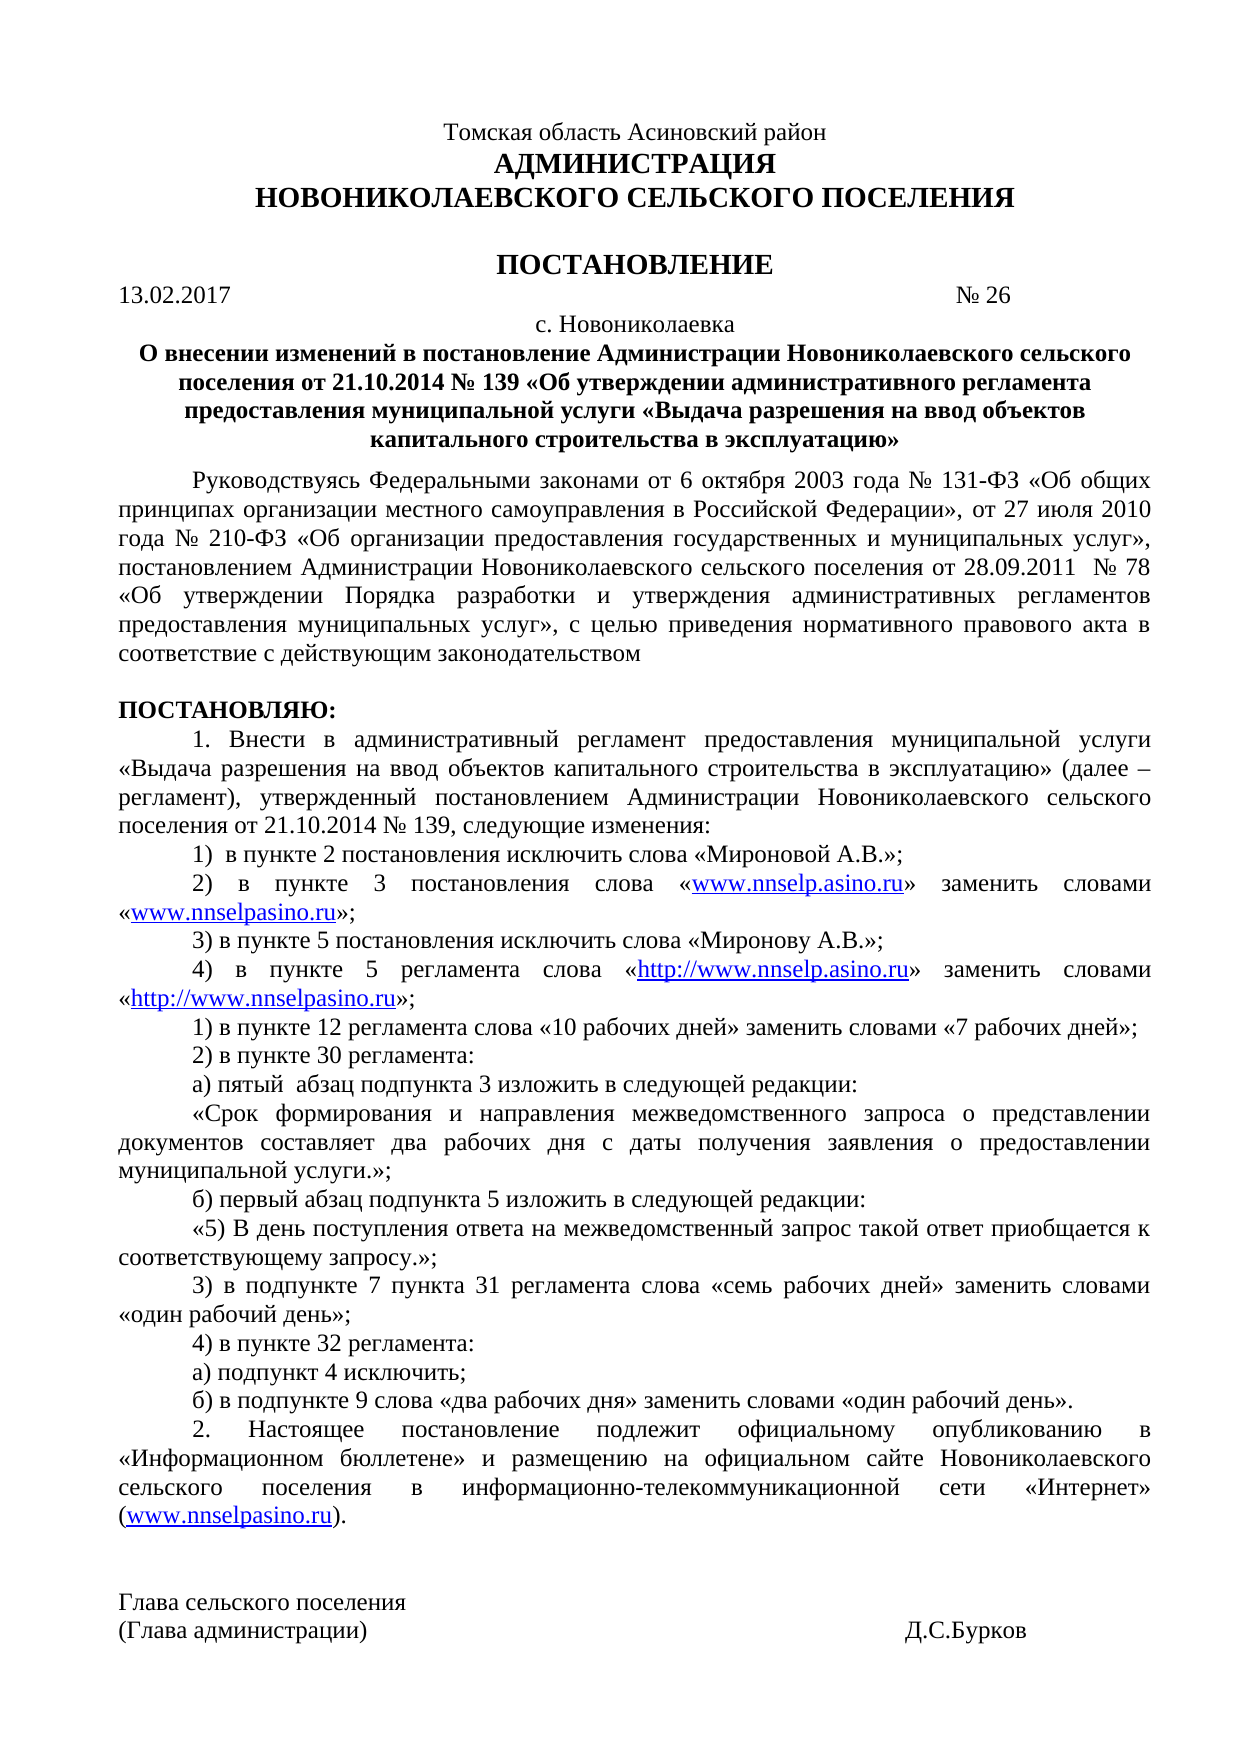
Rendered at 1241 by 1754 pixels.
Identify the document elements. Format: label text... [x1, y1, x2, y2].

text «Срок формирования и направления межведомственного запроса о представлении документов составляет два рабочих дня с даты получения заявления о предоставлении муниципальной услуги.»; [118, 1098, 1152, 1184]
text (Глава администрации) Д.С.Бурков [118, 1615, 1152, 1644]
text Руководствуясь Федеральными законами от 6 октября 2003 года № 131-ФЗ «Об общих принципах организации местного самоуправления в Российской Федерации», от 27 июля 2010 года № 210-ФЗ «Об организации предоставления государственных и муниципальных услуг», постановлением Администрации Новониколаевского сельского поселения от 28.09.2011 № 78 «Об утверждении Порядка разработки и утверждения административных регламентов предоставления муниципальных услуг», с целью приведения нормативного правового акта в соответствие с действующим законодательством [118, 465, 1152, 667]
text а) подпункт 4 исключить; [118, 1357, 1152, 1385]
text 3) в подпункте 7 пункта 31 регламента слова «семь рабочих дней» заменить словами «один рабочий день»; [118, 1270, 1152, 1328]
text 2) в пункте 30 регламента: [118, 1040, 1152, 1069]
text АДМИНИСТРАЦИЯ [118, 146, 1152, 180]
text а) пятый абзац подпункта 3 изложить в следующей редакции: [118, 1069, 1152, 1098]
text О внесении изменений в постановление Администрации Новониколаевского сельского поселения от 21.10.2014 № 139 «Об утверждении административного регламента предоставления муниципальной услуги «Выдача разрешения на ввод объектов капитального строительства в эксплуатацию» [118, 338, 1152, 453]
text «5) В день поступления ответа на межведомственный запрос такой ответ приобщается к соответствующему запросу.»; [118, 1213, 1152, 1270]
text 2. Настоящее постановление подлежит официальному опубликованию в «Информационном бюллетене» и размещению на официальном сайте Новониколаевского сельского поселения в информационно-телекоммуникационной сети «Интернет» (www.nnselpasino.ru). [118, 1414, 1152, 1529]
text 3) в пункте 5 постановления исключить слова «Миронову А.В.»; [118, 925, 1152, 954]
text б) в подпункте 9 слова «два рабочих дня» заменить словами «один рабочий день». [118, 1385, 1152, 1414]
text 1. Внести в административный регламент предоставления муниципальной услуги «Выдача разрешения на ввод объектов капитального строительства в эксплуатацию» (далее – регламент), утвержденный постановлением Администрации Новониколаевского сельского поселения от 21.10.2014 № 139, следующие изменения: [118, 724, 1152, 839]
text Томская область Асиновский район [118, 117, 1152, 146]
text 2) в пункте 3 постановления слова «www.nnselp.asino.ru» заменить словами «www.nnselpasino.ru»; [118, 868, 1152, 925]
text ПОСТАНОВЛЯЮ: [118, 695, 1152, 724]
text 1) в пункте 2 постановления исключить слова «Мироновой А.В.»; [118, 839, 1152, 868]
text ПОСТАНОВЛЕНИЕ [118, 247, 1152, 280]
text б) первый абзац подпункта 5 изложить в следующей редакции: [118, 1184, 1152, 1213]
text 4) в пункте 5 регламента слова «http://www.nnselp.asino.ru» заменить словами «http://www.nnselpasino.ru»; [118, 954, 1152, 1012]
text 13.02.2017 № 26 [118, 280, 1152, 309]
text 4) в пункте 32 регламента: [118, 1328, 1152, 1357]
text Глава сельского поселения [118, 1587, 1152, 1615]
text 1) в пункте 12 регламента слова «10 рабочих дней» заменить словами «7 рабочих дней»; [118, 1012, 1152, 1040]
text с. Новониколаевка [118, 309, 1152, 338]
text НОВОНИКОЛАЕВСКОГО СЕЛЬСКОГО ПОСЕЛЕНИЯ [118, 180, 1152, 213]
